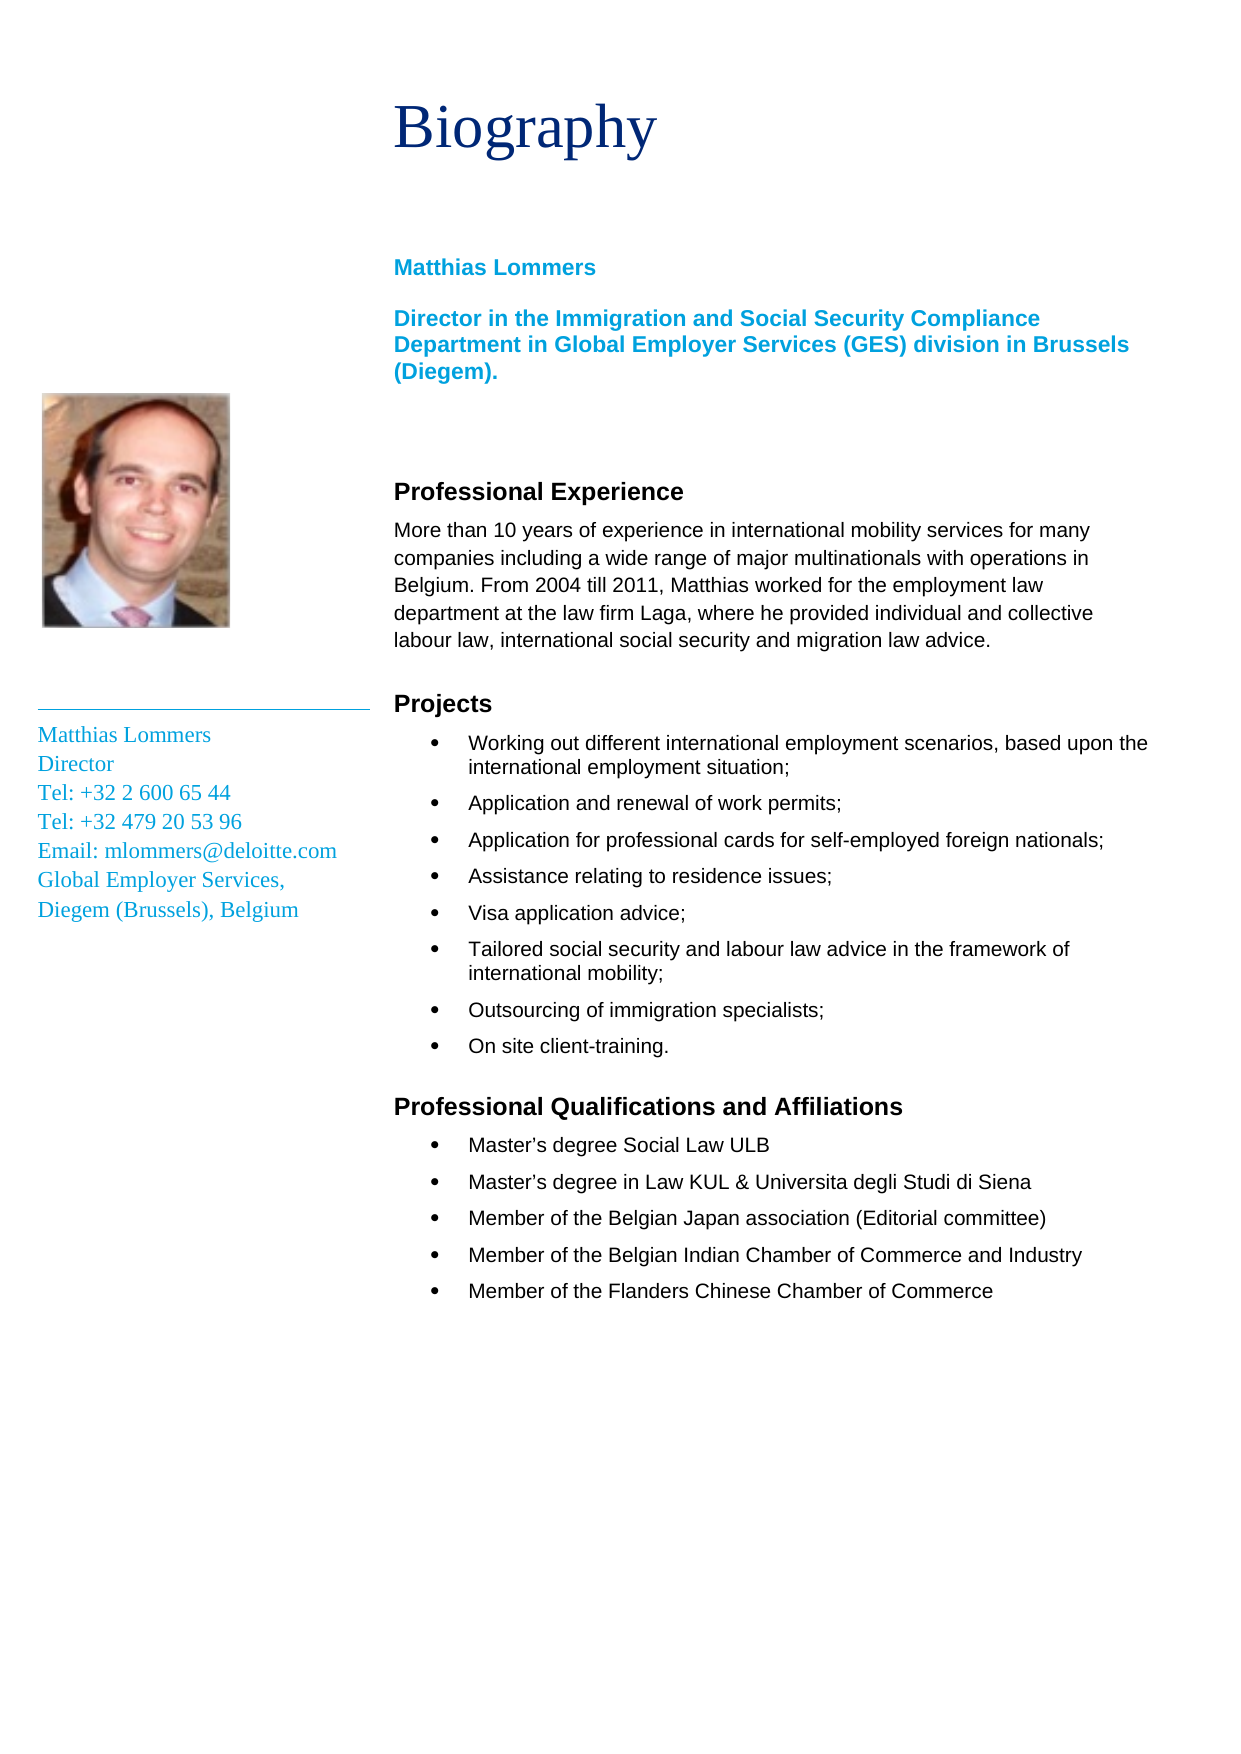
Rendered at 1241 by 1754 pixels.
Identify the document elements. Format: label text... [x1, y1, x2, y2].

list Member of the Belgian Indian Chamber of Commerce and Industry [431, 1243, 1152, 1267]
text Director in the Immigration and Social Security Compliance Department in Global Employer Services (GES) division in Brussels (Diegem). [394, 305, 1152, 384]
subtitle Professional Experience [394, 477, 1152, 506]
text Matthias Lommers [394, 254, 1152, 280]
list Assistance relating to residence issues; [431, 864, 1152, 888]
list Tailored social security and labour law advice in the framework of international mobility; [431, 937, 1152, 985]
list Member of the Belgian Japan association (Editorial committee) [431, 1206, 1152, 1230]
list On site client-training. [431, 1034, 1152, 1058]
list Outsourcing of immigration specialists; [431, 998, 1152, 1022]
list Working out different international employment scenarios, based upon the international employment situation; [431, 730, 1152, 778]
subtitle Professional Qualifications and Affiliations [394, 1092, 1152, 1120]
picture [41, 393, 231, 628]
list Visa application advice; [431, 901, 1152, 925]
list Application and renewal of work permits; [431, 791, 1152, 815]
list Master’s degree Social Law ULB [431, 1133, 1152, 1157]
subtitle Projects [394, 689, 1152, 718]
list Master’s degree in Law KUL & Universita degli Studi di Siena [431, 1169, 1152, 1193]
picture [138, 816, 143, 824]
list Application for professional cards for self-employed foreign nationals; [431, 827, 1152, 852]
subtitle Biography [394, 89, 1152, 161]
list Member of the Flanders Chinese Chamber of Commerce [431, 1279, 1152, 1303]
text More than 10 years of experience in international mobility services for many companies including a wide range of major multinationals with operations in Belgium. From 2004 till 2011, Matthias worked for the employment law department at the law firm Laga, where he provided individual and collective labour law, international social security and migration law advice. [394, 518, 1152, 652]
